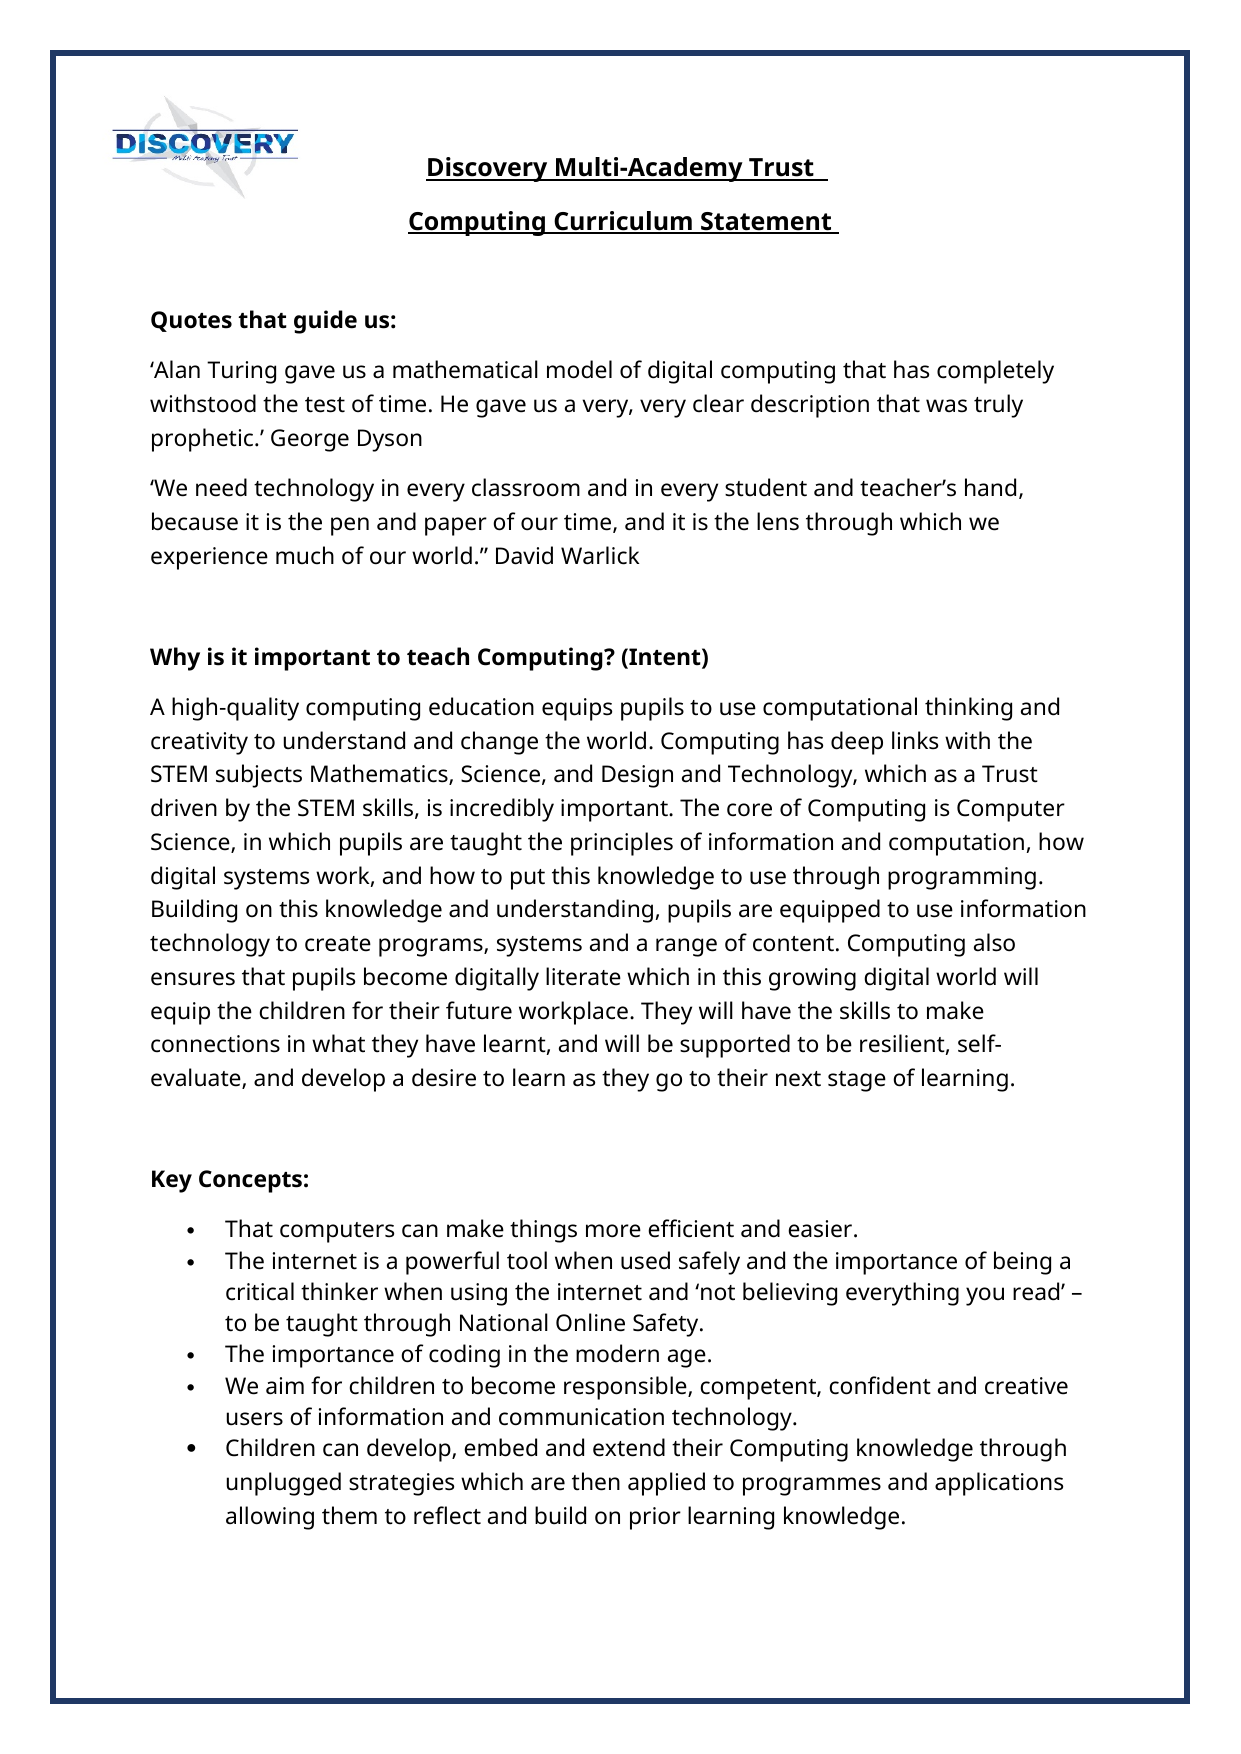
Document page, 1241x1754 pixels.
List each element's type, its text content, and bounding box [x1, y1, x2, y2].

list That computers can make things more efficient and easier. [187, 1213, 1090, 1244]
text Computing Curriculum Statement [150, 203, 1090, 237]
text Discovery Multi-Academy Trust [324, 150, 1090, 184]
list The importance of coding in the modern age. [187, 1338, 1090, 1369]
text ‘Alan Turing gave us a mathematical model of digital computing that has completely withstood the test of time. He gave us a very, very clear description that was truly prophetic.’ George Dyson [150, 354, 1090, 453]
text Key Concepts: [150, 1163, 1090, 1194]
text Why is it important to teach Computing? (Intent) [150, 640, 1090, 672]
text ‘We need technology in every classroom and in every student and teacher’s hand, because it is the pen and paper of our time, and it is the lens through which we experience much of our world.” David Warlick [150, 472, 1090, 571]
text A high-quality computing education equips pupils to use computational thinking and creativity to understand and change the world. Computing has deep links with the STEM subjects Mathematics, Science, and Design and Technology, which as a Trust driven by the STEM skills, is incredibly important. The core of Computing is Computer Science, in which pupils are taught the principles of information and computation, how digital systems work, and how to put this knowledge to use through programming. Building on this knowledge and understanding, pupils are equipped to use information technology to create programs, systems and a range of content. Computing also ensures that pupils become digitally literate which in this growing digital world will equip the children for their future workplace. They will have the skills to make connections in what they have learnt, and will be supported to be resilient, self-evaluate, and develop a desire to learn as they go to their next stage of learning. [150, 691, 1090, 1093]
list The internet is a powerful tool when used safely and the importance of being a critical thinker when using the internet and ‘not believing everything you read’ – to be taught through National Online Safety. [187, 1244, 1090, 1338]
picture [79, 71, 324, 223]
list We aim for children to become responsible, competent, confident and creative users of information and communication technology. [187, 1369, 1090, 1432]
list Children can develop, embed and extend their Computing knowledge through unplugged strategies which are then applied to programmes and applications allowing them to reflect and build on prior learning knowledge. [187, 1432, 1090, 1531]
text Quotes that guide us: [150, 304, 1090, 335]
